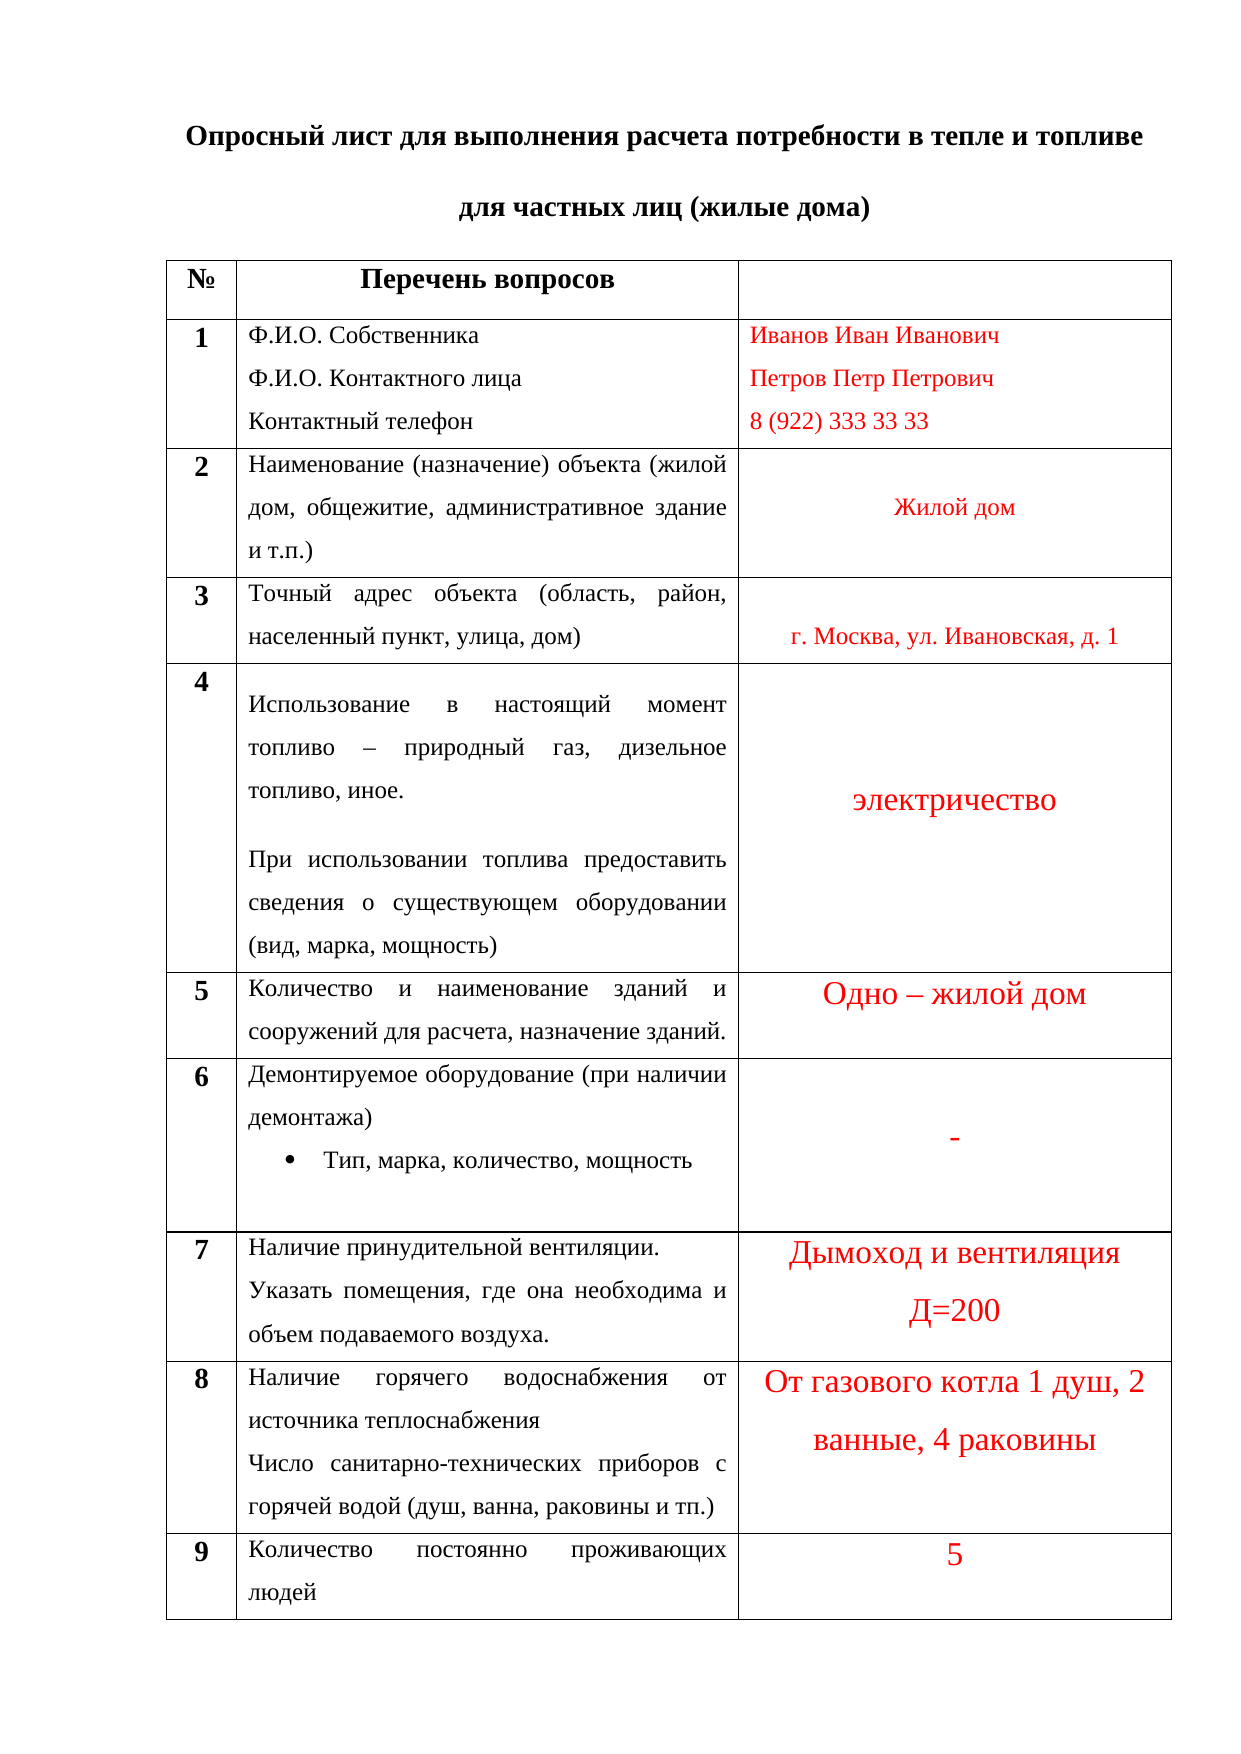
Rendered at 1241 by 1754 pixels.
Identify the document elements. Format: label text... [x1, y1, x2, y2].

table_cell Демонтируемое оборудование (при наличии демонтажа) Тип, марка, количество, мощность [237, 1059, 738, 1231]
table_header № [167, 261, 236, 319]
table_cell Наличие принудительной вентиляции. Указать помещения, где она необходима и объем подаваемого воздуха. [237, 1233, 738, 1361]
table_cell 5 [739, 1534, 1171, 1619]
table_cell - [739, 1059, 1171, 1231]
table_header [739, 261, 1171, 319]
table_cell Ф.И.О. Собственника Ф.И.О. Контактного лица Контактный телефон [237, 320, 738, 448]
table_cell Жилой дом [739, 449, 1171, 577]
table_cell 6 [167, 1059, 236, 1231]
table_cell 4 [167, 664, 236, 972]
table_cell 3 [167, 578, 236, 663]
table_cell Количество постоянно проживающих людей [237, 1534, 738, 1619]
table_cell 5 [167, 973, 236, 1058]
table_cell Использование в настоящий момент топливо – природный газ, дизельное топливо, иное. При использовании топлива предоставить сведения о существующем оборудовании (вид, марка, мощность) [237, 664, 738, 972]
table_cell 9 [167, 1534, 236, 1619]
table_cell электричество [739, 664, 1171, 972]
text Опросный лист для выполнения расчета потребности в тепле и топливе [177, 118, 1152, 152]
table_cell Одно – жилой дом [739, 973, 1171, 1058]
table_cell Наличие горячего водоснабжения от источника теплоснабжения Число санитарно-технических приборов с горячей водой (душ, ванна, раковины и тп.) [237, 1362, 738, 1533]
table_cell От газового котла 1 душ, 2 ванные, 4 раковины [739, 1362, 1171, 1533]
table_cell 8 [167, 1362, 236, 1533]
table_cell г. Москва, ул. Ивановская, д. 1 [739, 578, 1171, 663]
table_cell Дымоход и вентиляция Д=200 [739, 1233, 1171, 1361]
table_cell Количество и наименование зданий и сооружений для расчета, назначение зданий. [237, 973, 738, 1058]
table_cell 2 [167, 449, 236, 577]
table_cell Иванов Иван Иванович Петров Петр Петрович 8 (922) 333 33 33 [739, 320, 1171, 448]
table_cell Наименование (назначение) объекта (жилой дом, общежитие, административное здание и т.п.) [237, 449, 738, 577]
table_cell Точный адрес объекта (область, район, населенный пункт, улица, дом) [237, 578, 738, 663]
table_cell 1 [167, 320, 236, 448]
table_cell 7 [167, 1233, 236, 1361]
table_header Перечень вопросов [237, 261, 738, 319]
text для частных лиц (жилые дома) [177, 189, 1152, 223]
